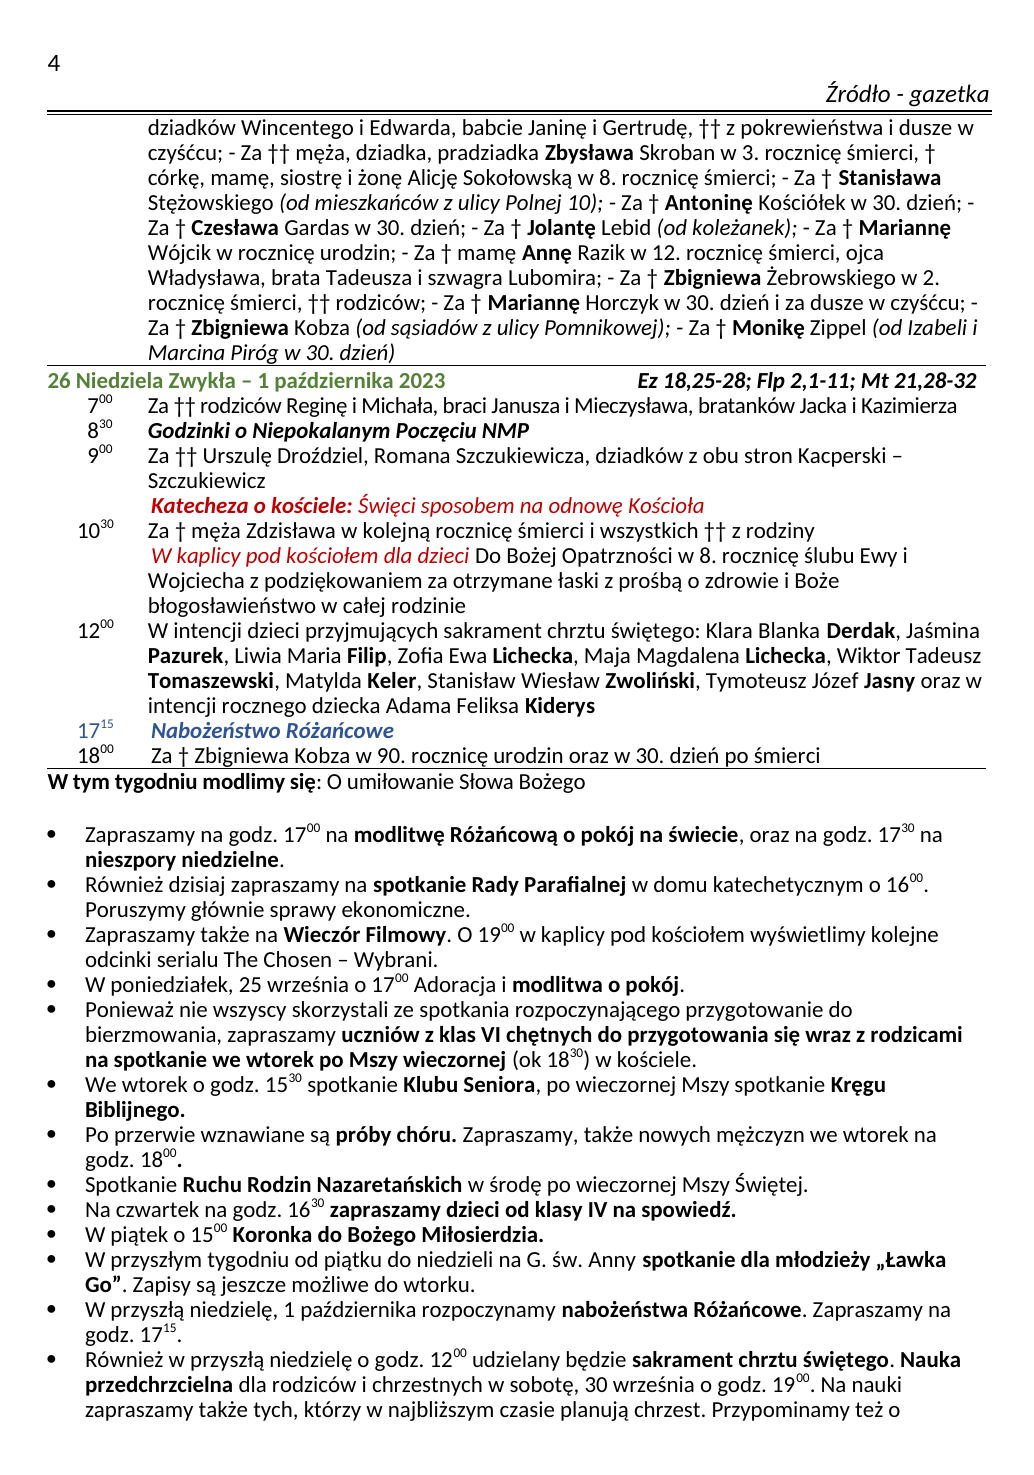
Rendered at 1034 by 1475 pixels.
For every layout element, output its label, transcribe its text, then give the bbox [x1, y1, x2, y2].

list Po przerwie wznawiane są próby chóru. Zapraszamy, także nowych mężczyzn we wtorek na godz. 1800. [47, 1122, 986, 1172]
text Katecheza o kościele: Święci sposobem na odnowę Kościoła [47, 493, 986, 518]
list W przyszłą niedzielę, 1 października rozpoczynamy nabożeństwa Różańcowe. Zapraszamy na godz. 1715. [47, 1297, 986, 1347]
list Ponieważ nie wszyscy skorzystali ze spotkania rozpoczynającego przygotowanie do bierzmowania, zapraszamy uczniów z klas VI chętnych do przygotowania się wraz z rodzicami na spotkanie we wtorek po Mszy wieczornej (ok 1830) w kościele. [47, 997, 986, 1072]
list W poniedziałek, 25 września o 1700 Adoracja i modlitwa o pokój. [47, 972, 986, 997]
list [47, 1347, 986, 1422]
text 1715 Nabożeństwo Różańcowe [47, 718, 986, 743]
text 1800 Za † Zbigniewa Kobza w 90. rocznicę urodzin oraz w 30. dzień po śmierci [47, 743, 986, 768]
list Również dzisiaj zapraszamy na spotkanie Rady Parafialnej w domu katechetycznym o 1600. Poruszymy głównie sprawy ekonomiczne. [47, 872, 986, 922]
list W przyszłym tygodniu od piątku do niedzieli na G. św. Anny spotkanie dla młodzieży „Ławka Go”. Zapisy są jeszcze możliwe do wtorku. [47, 1247, 986, 1297]
text 900 Za †† Urszulę Droździel, Romana Szczukiewicza, dziadków z obu stron Kacperski – Szczukiewicz [47, 443, 986, 493]
list Zapraszamy także na Wieczór Filmowy. O 1900 w kaplicy pod kościołem wyświetlimy kolejne odcinki serialu The Chosen – Wybrani. [47, 922, 986, 972]
list Na czwartek na godz. 1630 zapraszamy dzieci od klasy IV na spowiedź. [47, 1197, 986, 1222]
text 1200 W intencji dzieci przyjmujących sakrament chrztu świętego: Klara Blanka Derdak, Jaśmina Pazurek, Liwia Maria Filip, Zofia Ewa Lichecka, Maja Magdalena Lichecka, Wiktor Tadeusz Tomaszewski, Matylda Keler, Stanisław Wiesław Zwoliński, Tymoteusz Józef Jasny oraz w intencji rocznego dziecka Adama Feliksa Kiderys [47, 618, 986, 718]
list Zapraszamy na godz. 1700 na modlitwę Różańcową o pokój na świecie, oraz na godz. 1730 na nieszpory niedzielne. [47, 822, 947, 872]
text 26 Niedziela Zwykła – 1 października 2023 Ez 18,25-28; Flp 2,1-11; Mt 21,28-32 [47, 366, 986, 393]
list We wtorek o godz. 1530 spotkanie Klubu Seniora, po wieczornej Mszy spotkanie Kręgu Biblijnego. [47, 1072, 986, 1122]
text W kaplicy pod kościołem dla dzieci Do Bożej Opatrzności w 8. rocznicę ślubu Ewy i Wojciecha z podziękowaniem za otrzymane łaski z prośbą o zdrowie i Boże błogosławieństwo w całej rodzinie [47, 543, 986, 618]
list W piątek o 1500 Koronka do Bożego Miłosierdzia. [47, 1222, 986, 1247]
text W tym tygodniu modlimy się: O umiłowanie Słowa Bożego [47, 769, 986, 794]
text 700 Za †† rodziców Reginę i Michała, braci Janusza i Mieczysława, bratanków Jacka i Kazimierza [47, 393, 986, 418]
list Spotkanie Ruchu Rodzin Nazaretańskich w środę po wieczornej Mszy Świętej. [47, 1172, 986, 1197]
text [47, 115, 986, 365]
text 1030 Za † męża Zdzisława w kolejną rocznicę śmierci i wszystkich †† z rodziny [47, 518, 986, 543]
text 830 Godzinki o Niepokalanym Poczęciu NMP [47, 418, 986, 443]
